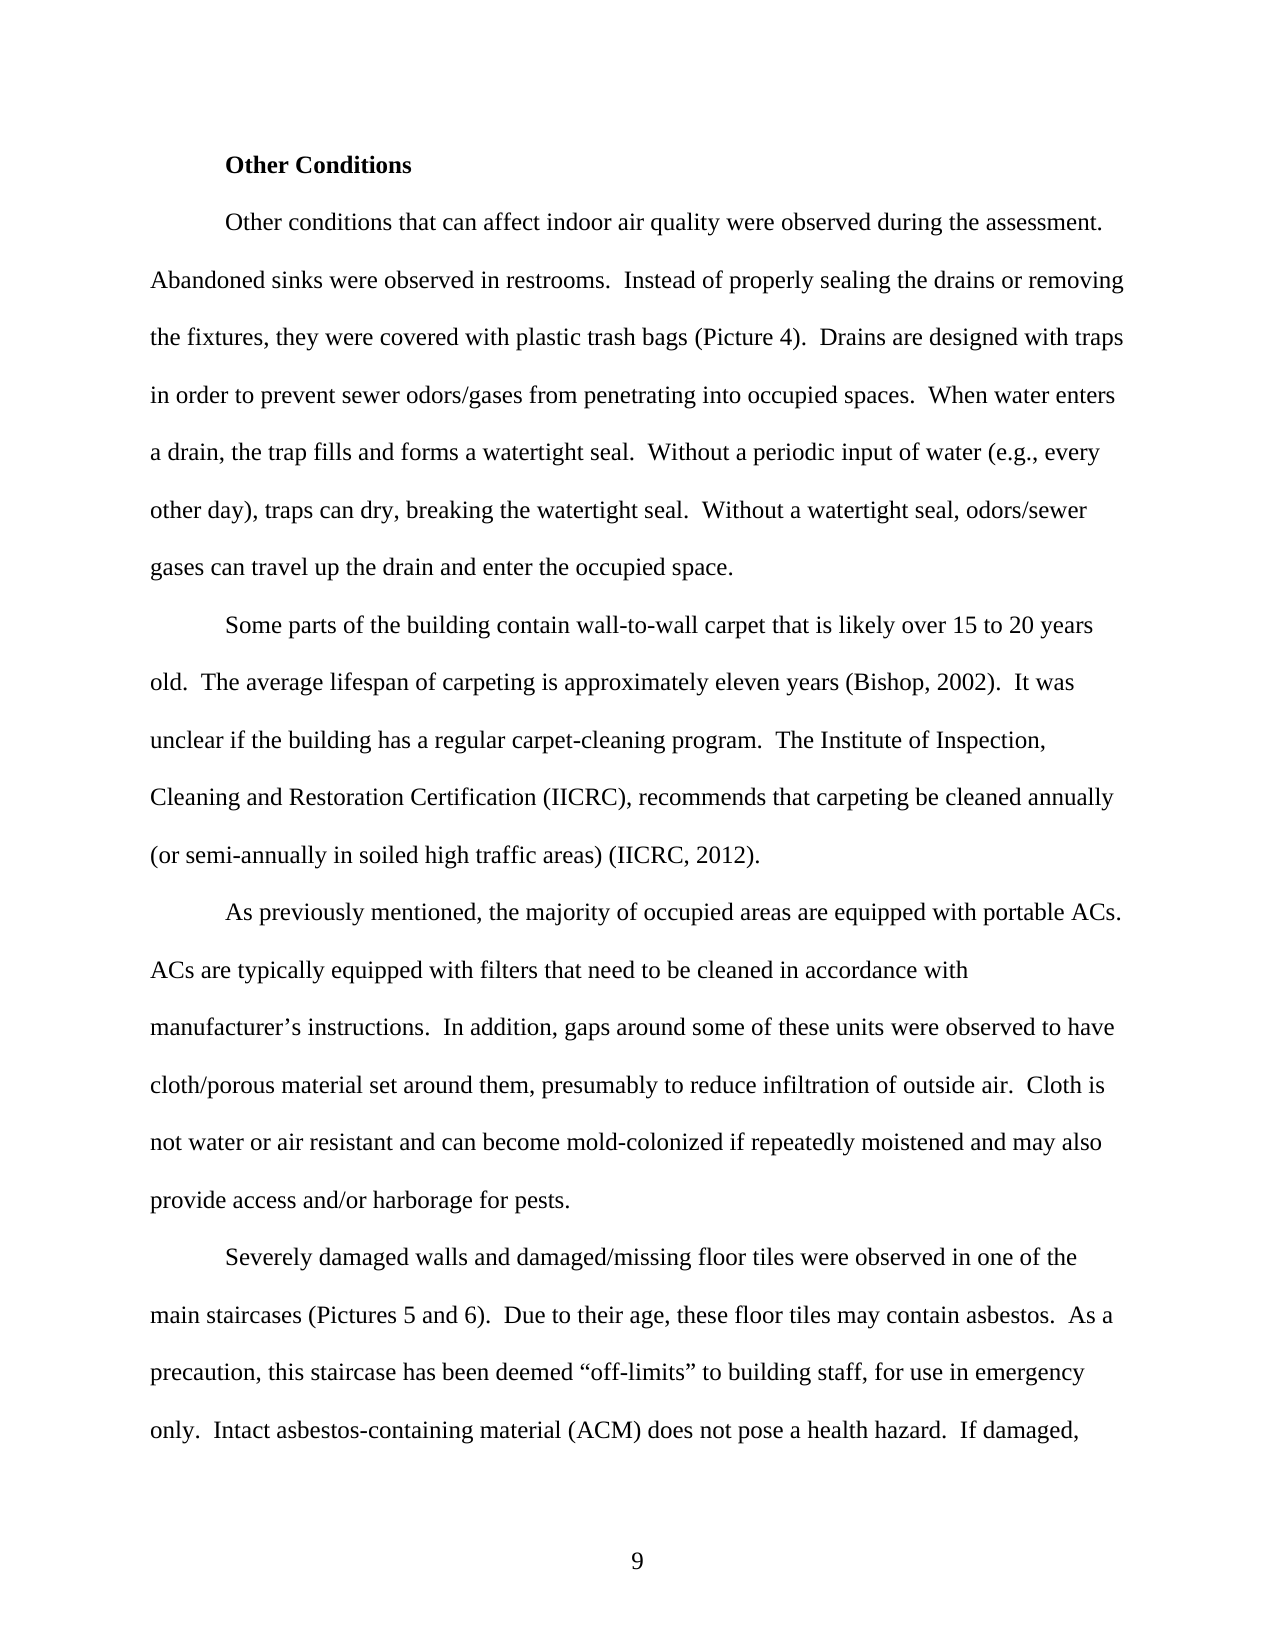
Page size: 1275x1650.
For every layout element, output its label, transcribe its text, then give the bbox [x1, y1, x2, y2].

text Some parts of the building contain wall-to-wall carpet that is likely over 15 to 20 years old. The average lifespan of carpeting is approximately eleven years (Bishop, 2002). It was unclear if the building has a regular carpet-cleaning program. The Institute of Inspection, Cleaning and Restoration Certification (IICRC), recommends that carpeting be cleaned annually (or semi-annually in soiled high traffic areas) (IICRC, 2012). [150, 610, 1125, 869]
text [150, 1242, 1125, 1444]
subtitle Other Conditions [150, 150, 1125, 179]
text As previously mentioned, the majority of occupied areas are equipped with portable ACs. ACs are typically equipped with filters that need to be cleaned in accordance with manufacturer’s instructions. In addition, gaps around some of these units were observed to have cloth/porous material set around them, presumably to reduce infiltration of outside air. Cloth is not water or air resistant and can become mold-colonized if repeatedly moistened and may also provide access and/or harborage for pests. [150, 897, 1125, 1214]
text Other conditions that can affect indoor air quality were observed during the assessment. Abandoned sinks were observed in restrooms. Instead of properly sealing the drains or removing the fixtures, they were covered with plastic trash bags (Picture 4). Drains are designed with traps in order to prevent sewer odors/gases from penetrating into occupied spaces. When water enters a drain, the trap fills and forms a watertight seal. Without a periodic input of water (e.g., every other day), traps can dry, breaking the watertight seal. Without a watertight seal, odors/sewer gases can travel up the drain and enter the occupied space. [150, 207, 1125, 581]
